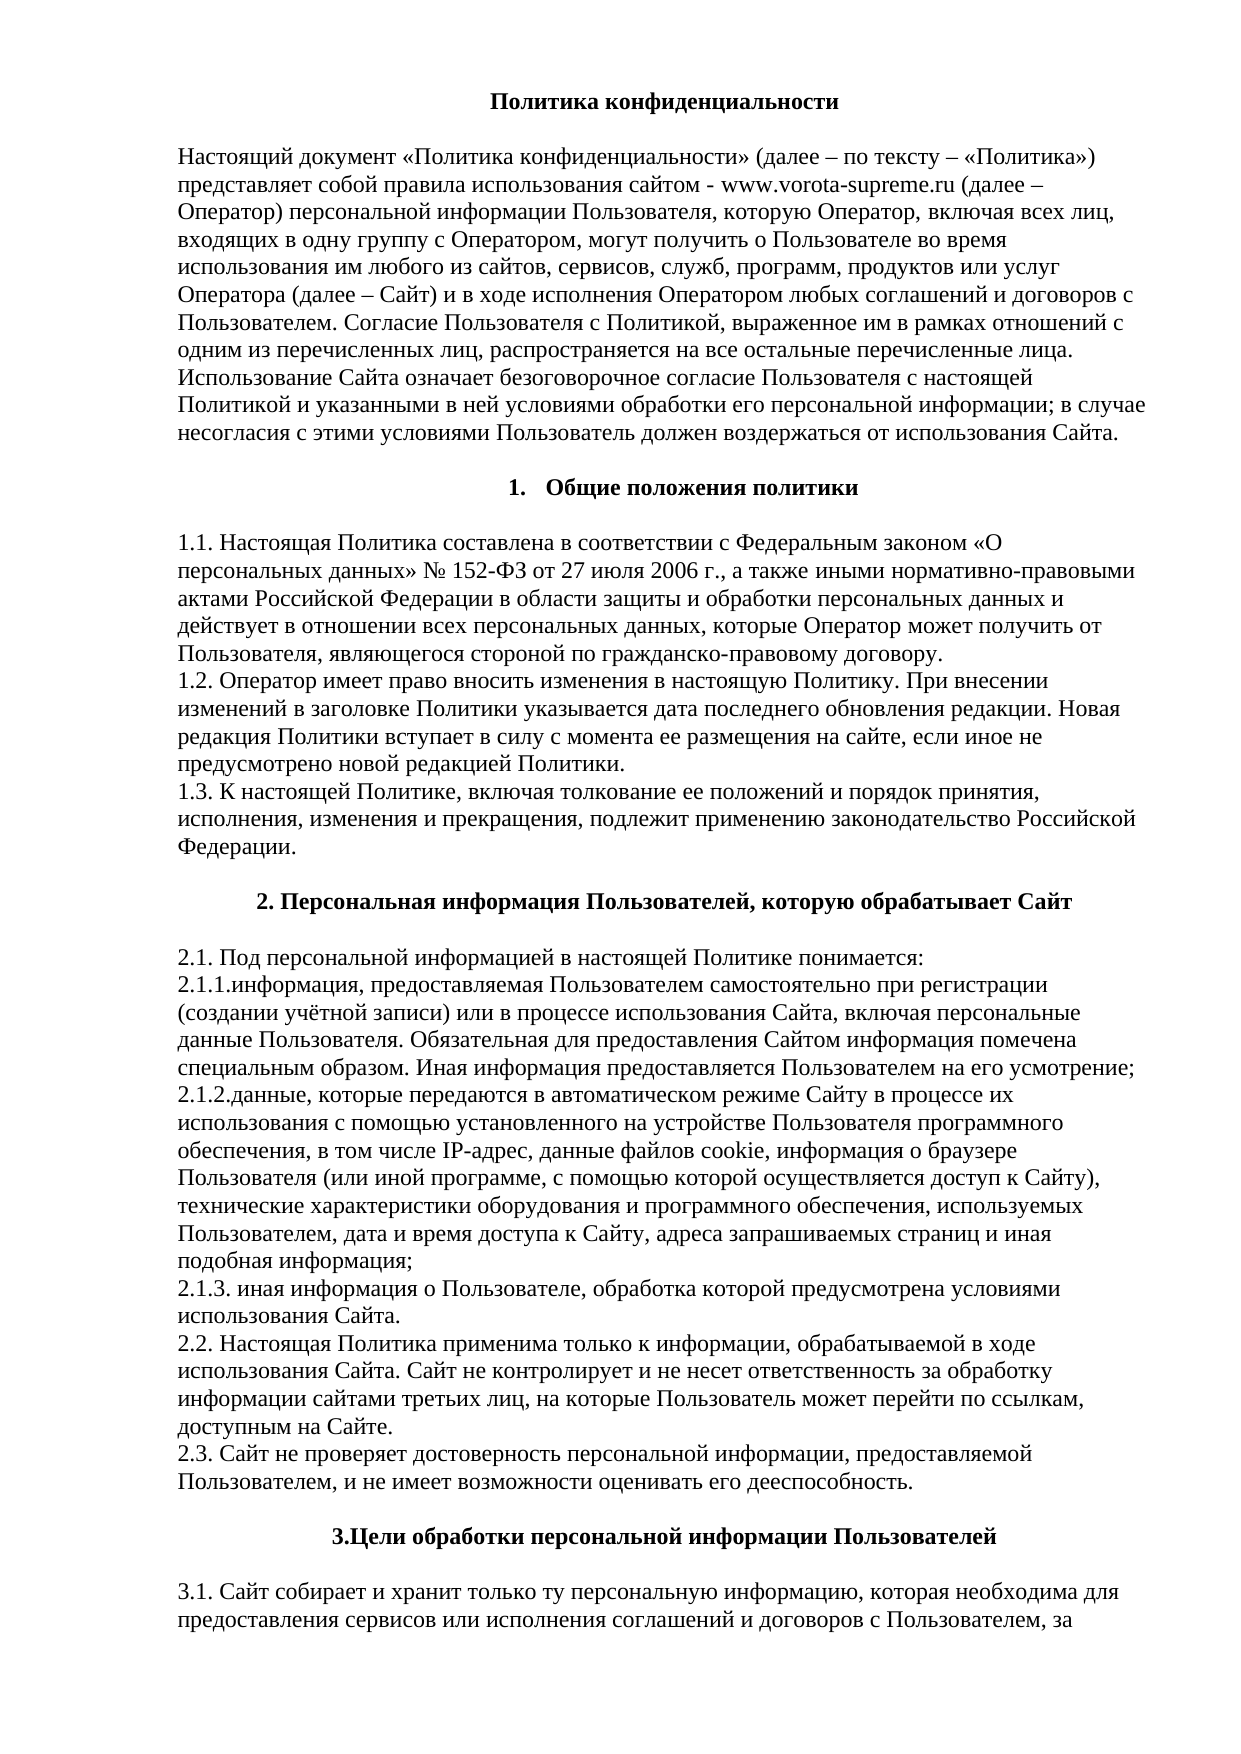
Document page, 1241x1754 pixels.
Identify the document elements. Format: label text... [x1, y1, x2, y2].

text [177, 1577, 1152, 1633]
text 2.1. Под персональной информацией в настоящей Политике понимается: [177, 942, 1152, 970]
text Настоящий документ «Политика конфиденциальности» (далее – по тексту – «Политика») представляет собой правила использования сайтом - www.vorota-supreme.ru (далее – Оператор) персональной информации Пользователя, которую Оператор, включая всех лиц, входящих в одну группу с Оператором, могут получить о Пользователе во время использования им любого из сайтов, сервисов, служб, программ, продуктов или услуг Оператора (далее – Сайт) и в ходе исполнения Оператором любых соглашений и договоров с Пользователем. Согласие Пользователя с Политикой, выраженное им в рамках отношений с одним из перечисленных лиц, распространяется на все остальные перечисленные лица. [177, 142, 1152, 363]
text 2.2. Настоящая Политика применима только к информации, обрабатываемой в ходе использования Сайта. Сайт не контролирует и не несет ответственность за обработку информации сайтами третьих лиц, на которые Пользователь может перейти по ссылкам, доступным на Сайте. [177, 1329, 1152, 1439]
list Общие положения политики [215, 473, 1152, 501]
text 1.2. Оператор имеет право вносить изменения в настоящую Политику. При внесении изменений в заголовке Политики указывается дата последнего обновления редакции. Новая редакция Политики вступает в силу с момента ее размещения на сайте, если иное не предусмотрено новой редакцией Политики. [177, 666, 1152, 777]
text 1.1. Настоящая Политика составлена в соответствии с Федеральным законом «О персональных данных» № 152-ФЗ от 27 июля 2006 г., а также иными нормативно-правовыми актами Российской Федерации в области защиты и обработки персональных данных и действует в отношении всех персональных данных, которые Оператор может получить от Пользователя, являющегося стороной по гражданско-правовому договору. [177, 528, 1152, 666]
text 2. Персональная информация Пользователей, которую обрабатывает Сайт [177, 887, 1152, 915]
text 2.1.3. иная информация о Пользователе, обработка которой предусмотрена условиями использования Сайта. [177, 1274, 1152, 1329]
text Политика конфиденциальности [177, 87, 1152, 114]
text 1.3. К настоящей Политике, включая толкование ее положений и порядок принятия, исполнения, изменения и прекращения, подлежит применению законодательство Российской Федерации. [177, 777, 1152, 860]
text 2.1.1.информация, предоставляемая Пользователем самостоятельно при регистрации (создании учётной записи) или в процессе использования Сайта, включая персональные данные Пользователя. Обязательная для предоставления Сайтом информация помечена специальным образом. Иная информация предоставляется Пользователем на его усмотрение; [177, 970, 1152, 1081]
text 2.1.2.данные, которые передаются в автоматическом режиме Сайту в процессе их использования с помощью установленного на устройстве Пользователя программного обеспечения, в том числе IP-адрес, данные файлов cookie, информация о браузере Пользователя (или иной программе, с помощью которой осуществляется доступ к Сайту), технические характеристики оборудования и программного обеспечения, используемых Пользователем, дата и время доступа к Сайту, адреса запрашиваемых страниц и иная подобная информация; [177, 1081, 1152, 1274]
text Использование Сайта означает безоговорочное согласие Пользователя с настоящей Политикой и указанными в ней условиями обработки его персональной информации; в случае несогласия с этими условиями Пользователь должен воздержаться от использования Сайта. [177, 363, 1152, 446]
text 3.Цели обработки персональной информации Пользователей [177, 1522, 1152, 1550]
text 2.3. Сайт не проверяет достоверность персональной информации, предоставляемой Пользователем, и не имеет возможности оценивать его дееспособность. [177, 1439, 1152, 1494]
